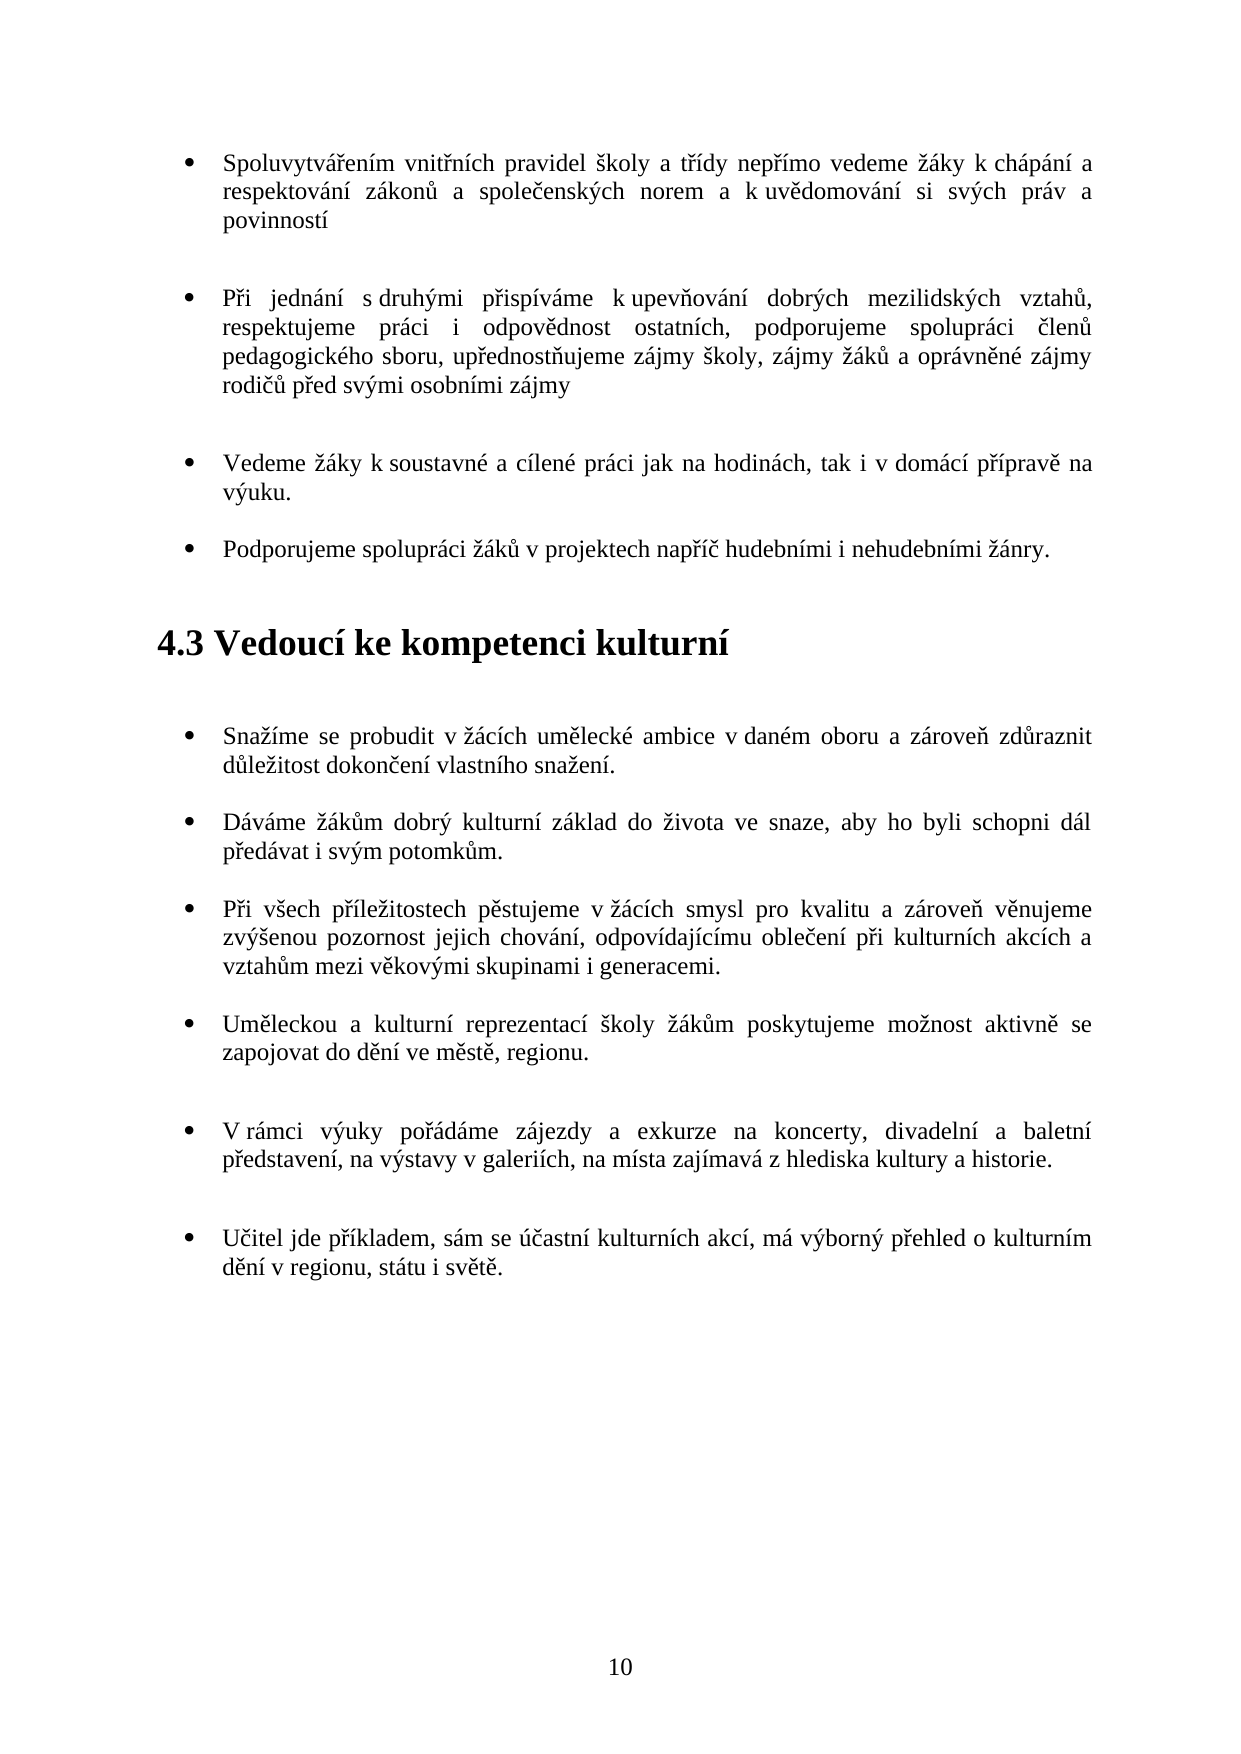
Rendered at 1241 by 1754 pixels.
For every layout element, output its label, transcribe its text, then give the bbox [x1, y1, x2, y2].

list Vedeme žáky k soustavné a cílené práci jak na hodinách, tak i v domácí přípravě na výuku. [185, 448, 1093, 506]
list Spoluvytvářením vnitřních pravidel školy a třídy nepřímo vedeme žáky k chápání a respektování zákonů a společenských norem a k uvědomování si svých práv a povinností [185, 148, 1093, 234]
list Učitel jde příkladem, sám se účastní kulturních akcí, má výborný přehled o kulturním dění v regionu, státu i světě. [185, 1223, 1093, 1280]
list Podporujeme spolupráci žáků v projektech napříč hudebními i nehudebními žánry. [185, 534, 1093, 563]
list V rámci výuky pořádáme zájezdy a exkurze na koncerty, divadelní a baletní představení, na výstavy v galeriích, na místa zajímavá z hlediska kultury a historie. [185, 1116, 1093, 1173]
list Při jednání s druhými přispíváme k upevňování dobrých mezilidských vztahů, respektujeme práci i odpovědnost ostatních, podporujeme spolupráci členů pedagogického sboru, upřednostňujeme zájmy školy, zájmy žáků a oprávněné zájmy rodičů před svými osobními zájmy [185, 283, 1093, 398]
list Při všech příležitostech pěstujeme v žácích smysl pro kvalitu a zároveň věnujeme zvýšenou pozornost jejich chování, odpovídajícímu oblečení při kulturních akcích a vztahům mezi věkovými skupinami i generacemi. [185, 894, 1093, 980]
text 4.3 Vedoucí ke kompetenci kulturní [148, 621, 1093, 664]
list Snažíme se probudit v žácích umělecké ambice v daném oboru a zároveň zdůraznit důležitost dokončení vlastního snažení. [185, 721, 1093, 779]
list Uměleckou a kulturní reprezentací školy žákům poskytujeme možnost aktivně se zapojovat do dění ve městě, regionu. [185, 1009, 1093, 1066]
list Dáváme žákům dobrý kulturní základ do života ve snaze, aby ho byli schopni dál předávat i svým potomkům. [185, 807, 1093, 865]
